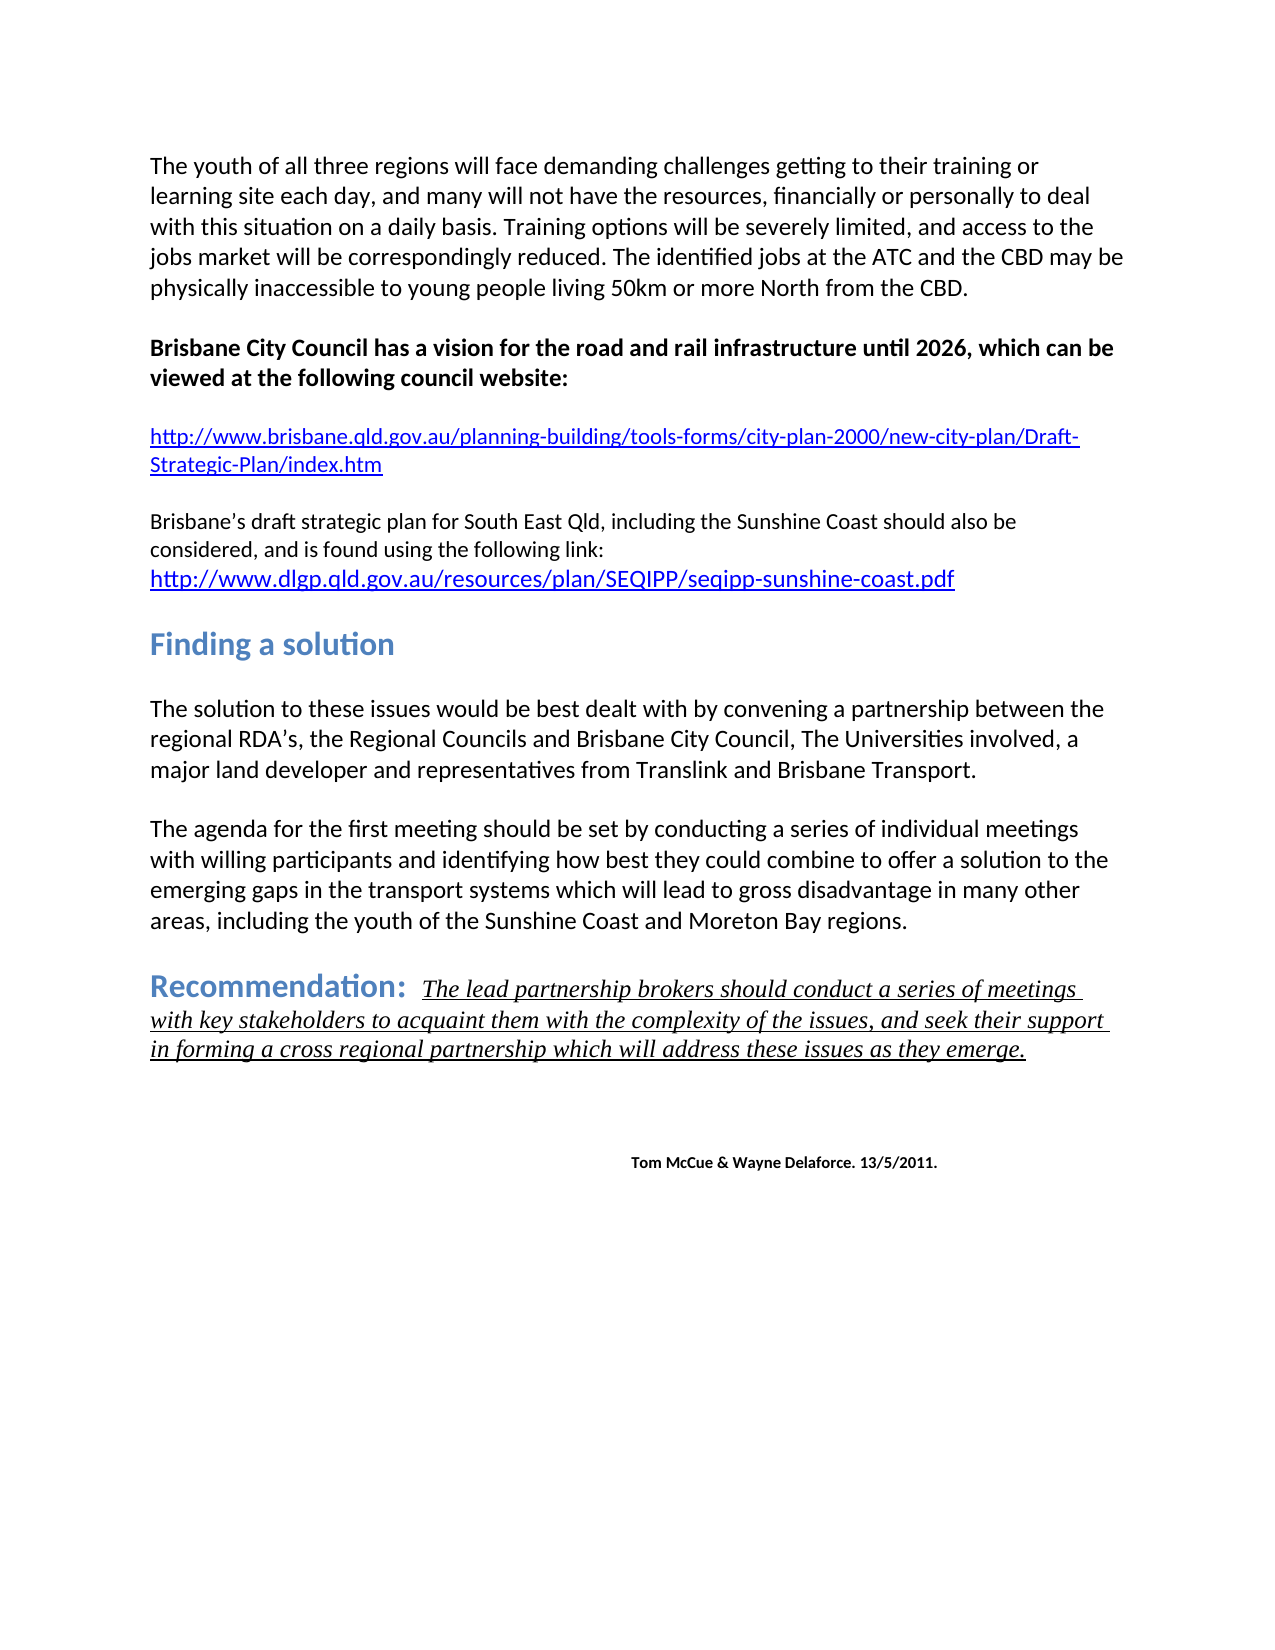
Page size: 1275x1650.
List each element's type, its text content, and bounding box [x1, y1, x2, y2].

subtitle Recommendation: The lead partnership brokers should conduct a series of meetings with key stakeholders to acquaint them with the complexity of the issues, and seek their support in forming a cross regional partnership which will address these issues as they emerge. [150, 965, 1125, 1063]
subtitle Finding a solution [150, 623, 1125, 664]
text The youth of all three regions will face demanding challenges getting to their training or learning site each day, and many will not have the resources, financially or personally to deal with this situation on a daily basis. Training options will be severely limited, and access to the jobs market will be correspondingly reduced. The identified jobs at the ATC and the CBD may be physically inaccessible to young people living 50km or more North from the CBD. [150, 150, 1125, 303]
text Brisbane City Council has a vision for the road and rail infrastructure until 2026, which can be viewed at the following council website: [150, 332, 1125, 393]
text Brisbane’s draft strategic plan for South East Qld, including the Sunshine Coast should also be considered, and is found using the following link: http://www.dlgp.qld.gov.au/resources/plan/SEQIPP/seqipp-sunshine-coast.pdf [150, 507, 1125, 594]
text The solution to these issues would be best dealt with by convening a partnership between the regional RDA’s, the Regional Councils and Brisbane City Council, The Universities involved, a major land developer and representatives from Translink and Brisbane Transport. [150, 693, 1125, 784]
text The agenda for the first meeting should be set by conducting a series of individual meetings with willing participants and identifying how best they could combine to offer a solution to the emerging gaps in the transport systems which will lead to gross disadvantage in many other areas, including the youth of the Sunshine Coast and Moreton Bay regions. [150, 813, 1125, 936]
text Tom McCue & Wayne Delaforce. 13/5/2011. [150, 1152, 1125, 1172]
text http://www.brisbane.qld.gov.au/planning-building/tools-forms/city-plan-2000/new-city-plan/Draft-Strategic-Plan/index.htm [150, 422, 1125, 478]
